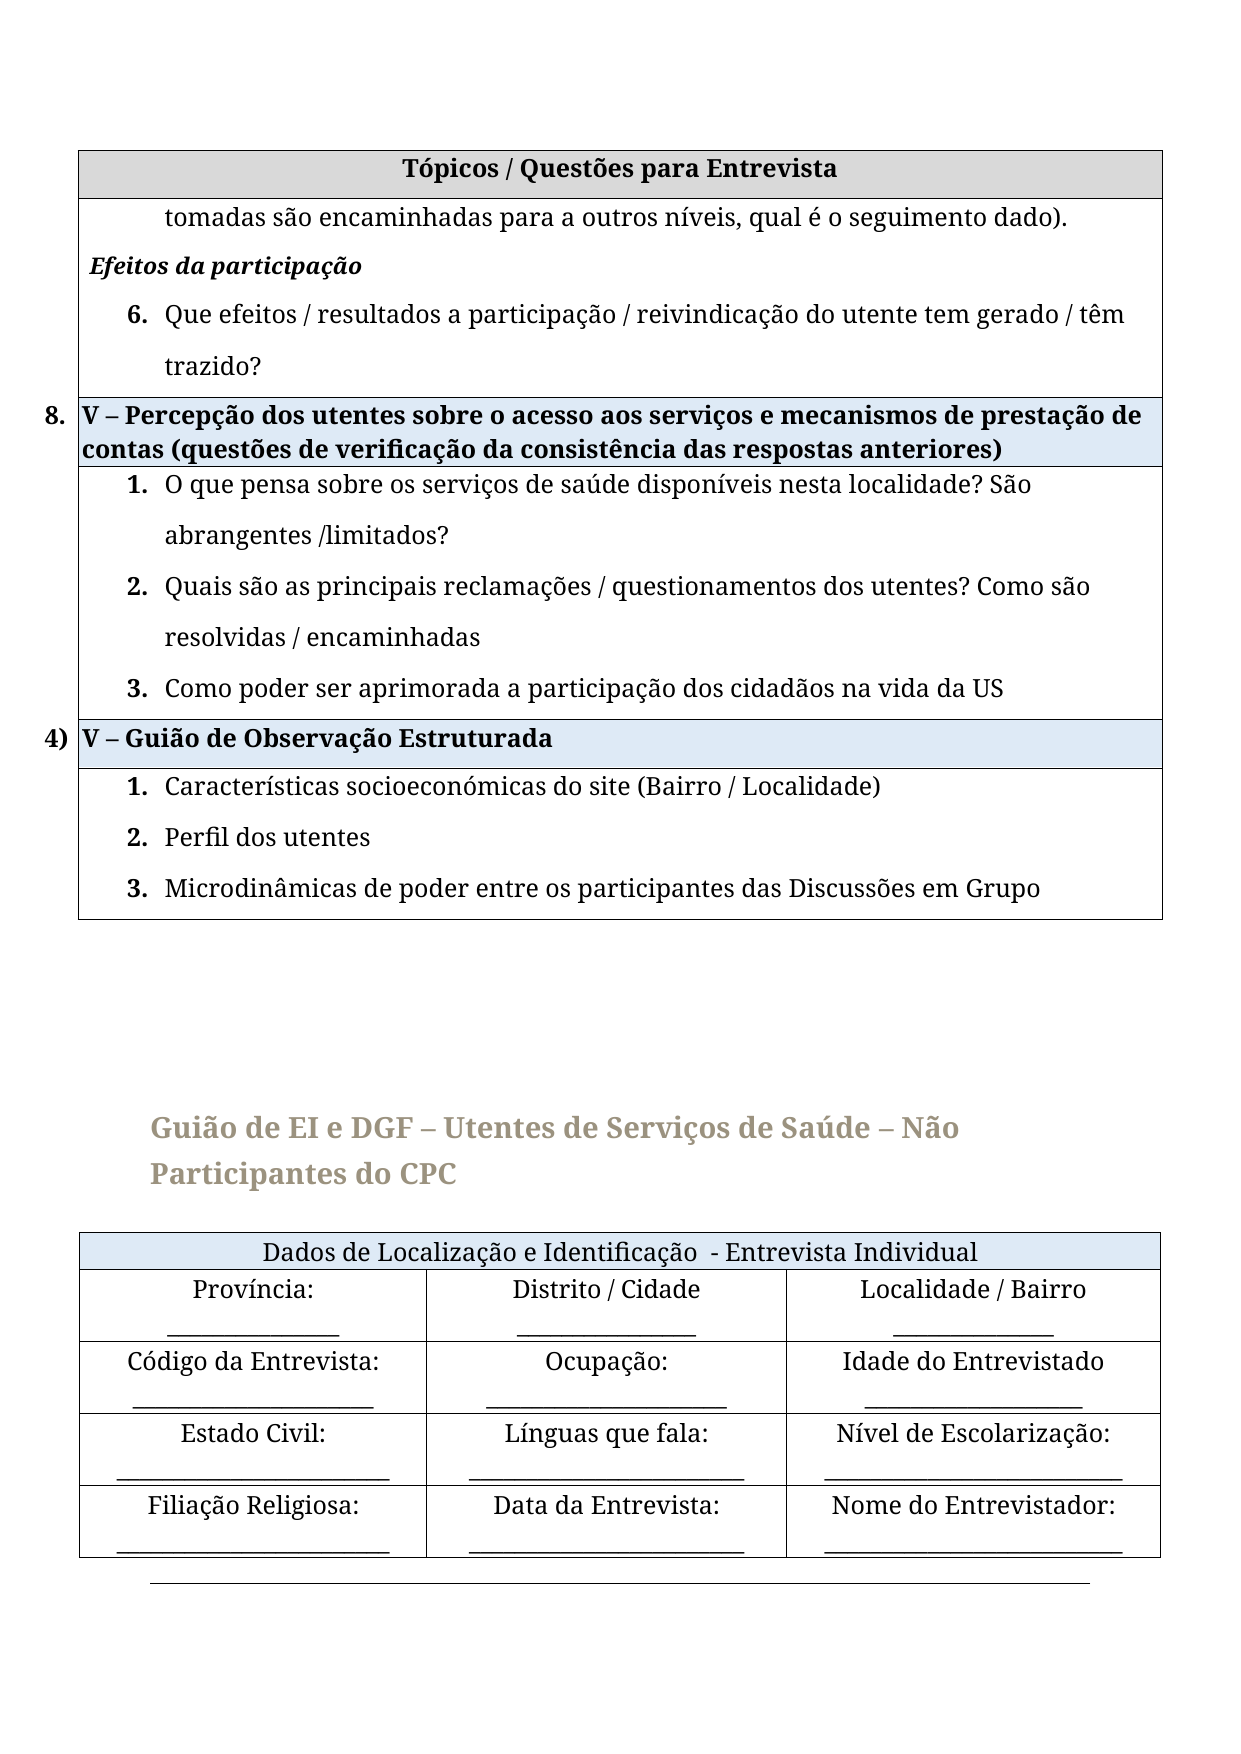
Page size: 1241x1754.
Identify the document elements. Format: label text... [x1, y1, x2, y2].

table_header Tópicos / Questões para Entrevista [79, 151, 1162, 198]
table_cell Filiação Religiosa: ________________________ [80, 1486, 426, 1557]
table_cell V – Guião de Observação Estruturada [79, 720, 1162, 767]
table_cell Estado Civil: ________________________ [80, 1414, 426, 1485]
table_cell V – Percepção dos utentes sobre o acesso aos serviços e mecanismos de prestação de contas (questões de verificação da consistência das respostas anteriores) [79, 398, 1162, 466]
table_header Dados de Localização e Identificação - Entrevista Individual [80, 1233, 1160, 1269]
table_cell Localidade / Bairro ______________ [787, 1270, 1160, 1341]
subtitle Guião de EI e DGF – Utentes de Serviços de Saúde – Não Participantes do CPC [150, 1108, 1090, 1193]
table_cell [79, 199, 1162, 397]
table_cell Ocupação: _____________________ [427, 1342, 786, 1413]
table_cell Características socioeconómicas do site (Bairro / Localidade) Perfil dos utentes Microdinâmicas de poder entre os participantes das Discussões em Grupo [79, 769, 1162, 919]
table_cell Nome do Entrevistador: __________________________ [787, 1486, 1160, 1557]
table_cell O que pensa sobre os serviços de saúde disponíveis nesta localidade? São abrangentes /limitados? Quais são as principais reclamações / questionamentos dos utentes? Como são resolvidas / encaminhadas Como poder ser aprimorada a participação dos cidadãos na vida da US [79, 467, 1162, 719]
table_cell Nível de Escolarização: __________________________ [787, 1414, 1160, 1485]
table_cell Província: _______________ [80, 1270, 426, 1341]
table_cell Idade do Entrevistado ___________________ [787, 1342, 1160, 1413]
table_cell Data da Entrevista: ________________________ [427, 1486, 786, 1557]
table_cell Línguas que fala: ________________________ [427, 1414, 786, 1485]
table_cell Código da Entrevista: _____________________ [80, 1342, 426, 1413]
table_cell Distrito / Cidade ________________ [427, 1270, 786, 1341]
